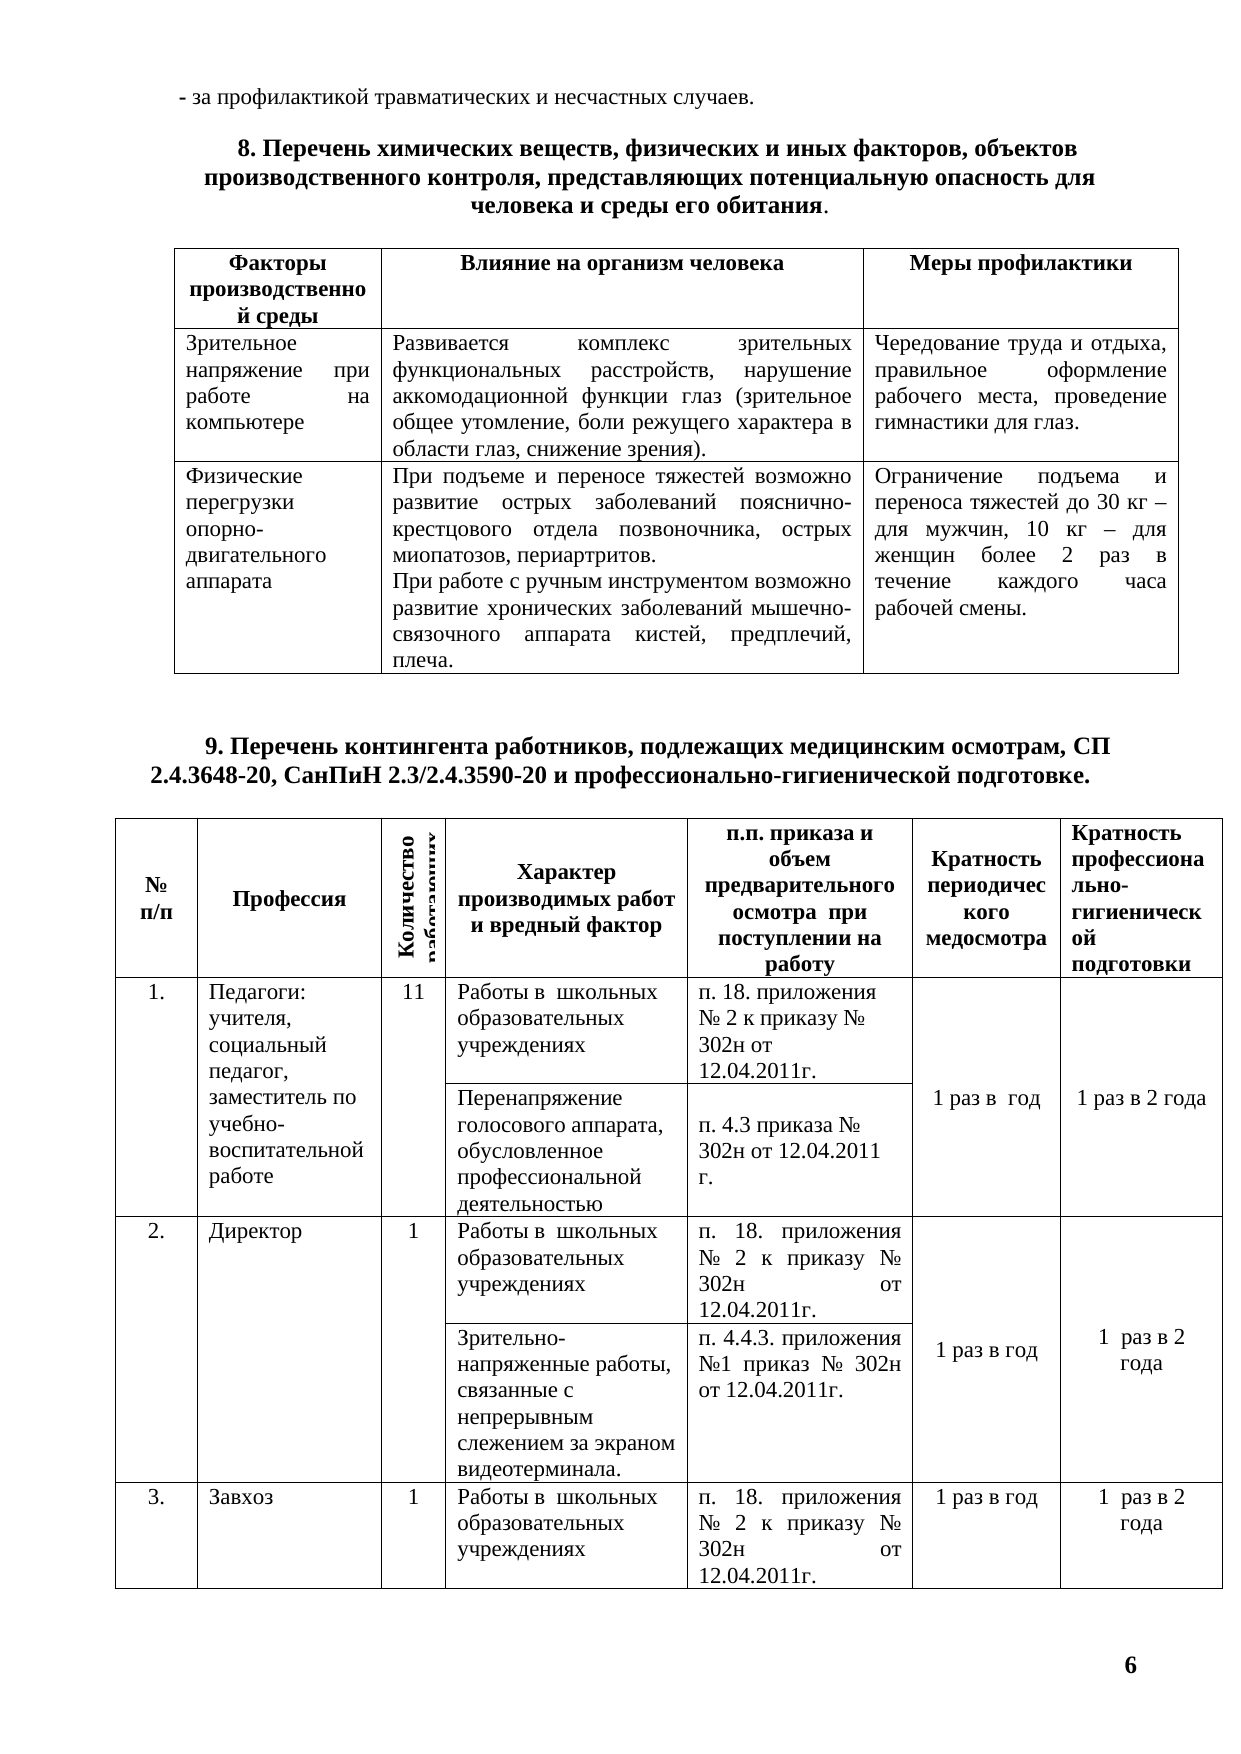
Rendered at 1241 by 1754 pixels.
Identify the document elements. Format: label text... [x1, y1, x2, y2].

list 8. Перечень химических веществ, физических и иных факторов, объектов производственного контроля, представляющих потенциальную опасность для человека и среды его обитания. [162, 133, 1137, 219]
table_cell 1 раз в год [913, 1217, 1060, 1482]
table_header Факторы производственной среды [175, 249, 381, 328]
table_cell Чередование труда и отдыха, правильное оформление рабочего места, проведение гимнастики для глаз. [864, 329, 1178, 461]
table_header Меры профилактики [864, 249, 1178, 328]
table_cell 1 раз в 2 года [1061, 1483, 1222, 1588]
table_cell 1 раз в 2 года [1061, 978, 1222, 1216]
table_cell Работы в школьных образовательных учреждениях [446, 1483, 687, 1588]
table_cell Физические перегрузки опорно-двигательного аппарата [175, 462, 381, 673]
table_cell 1 [382, 1217, 445, 1482]
table_header Характер производимых работ и вредный фактор [446, 819, 687, 977]
table_cell 1 раз в год [913, 1483, 1060, 1588]
table_cell Директор [198, 1217, 381, 1482]
table_cell 3. [116, 1483, 197, 1588]
table_cell 2. [116, 1217, 197, 1482]
table_cell п. 18. приложения № 2 к приказу № 302н от 12.04.2011г. [688, 1217, 912, 1323]
table_cell Зрительное напряжение при работе на компьютере [175, 329, 381, 461]
table_cell Завхоз [198, 1483, 381, 1588]
table_header Профессия [198, 819, 381, 977]
table_cell Развивается комплекс зрительных функциональных расстройств, нарушение аккомодационной функции глаз (зрительное общее утомление, боли режущего характера в области глаз, снижение зрения). [382, 329, 863, 461]
table_header Влияние на организм человека [382, 249, 863, 328]
text 9. Перечень контингента работников, подлежащих медицинским осмотрам, СП 2.4.3648-20, СанПиН 2.3/2.4.3590-20 и профессионально-гигиенической подготовке. [103, 731, 1137, 789]
table_cell п. 18. приложения № 2 к приказу № 302н от 12.04.2011г. [688, 1483, 912, 1588]
table_cell Педагоги: учителя, социальный педагог, заместитель по учебно-воспитательной работе [198, 978, 381, 1216]
table_cell 11 [382, 978, 445, 1216]
table_cell 1 раз в 2 года [1061, 1217, 1222, 1482]
table_cell Работы в школьных образовательных учреждениях [446, 978, 687, 1083]
list - за профилактикой травматических и несчастных случаев. [162, 83, 1175, 109]
table_header Кратность профессионально-гигиенической подготовки [1061, 819, 1222, 977]
table_cell Перенапряжение голосового аппарата, обусловленное профессиональной деятельностью [446, 1084, 687, 1216]
table_header Количество работающих [382, 819, 445, 977]
table_cell 1. [116, 978, 197, 1216]
table_cell 1 [382, 1483, 445, 1588]
table_cell При подъеме и переносе тяжестей возможно развитие острых заболеваний пояснично-крестцового отдела позвоночника, острых миопатозов, периартритов. При работе с ручным инструментом возможно развитие хронических заболеваний мышечно-связочного аппарата кистей, предплечий, плеча. [382, 462, 863, 673]
table_header п.п. приказа и объем предварительного осмотра при поступлении на работу [688, 819, 912, 977]
table_cell Работы в школьных образовательных учреждениях [446, 1217, 687, 1323]
table_cell п. 4.4.3. приложения №1 приказ № 302н от 12.04.2011г. [688, 1324, 912, 1482]
table_cell п. 4.3 приказа № 302н от 12.04.2011 г. [688, 1084, 912, 1216]
table_cell Ограничение подъема и переноса тяжестей до – для мужчин, – для женщин более 2 раз в течение каждого часа рабочей смены. [864, 462, 1178, 673]
table_header № п/п [116, 819, 197, 977]
table_cell п. 18. приложения № 2 к приказу № 302н от 12.04.2011г. [688, 978, 912, 1083]
table_cell Зрительно-напряженные работы, связанные с непрерывным слежением за экраном видеотерминала. [446, 1324, 687, 1482]
table_header Кратность периодического медосмотра [913, 819, 1060, 977]
table_cell 1 раз в год [913, 978, 1060, 1216]
